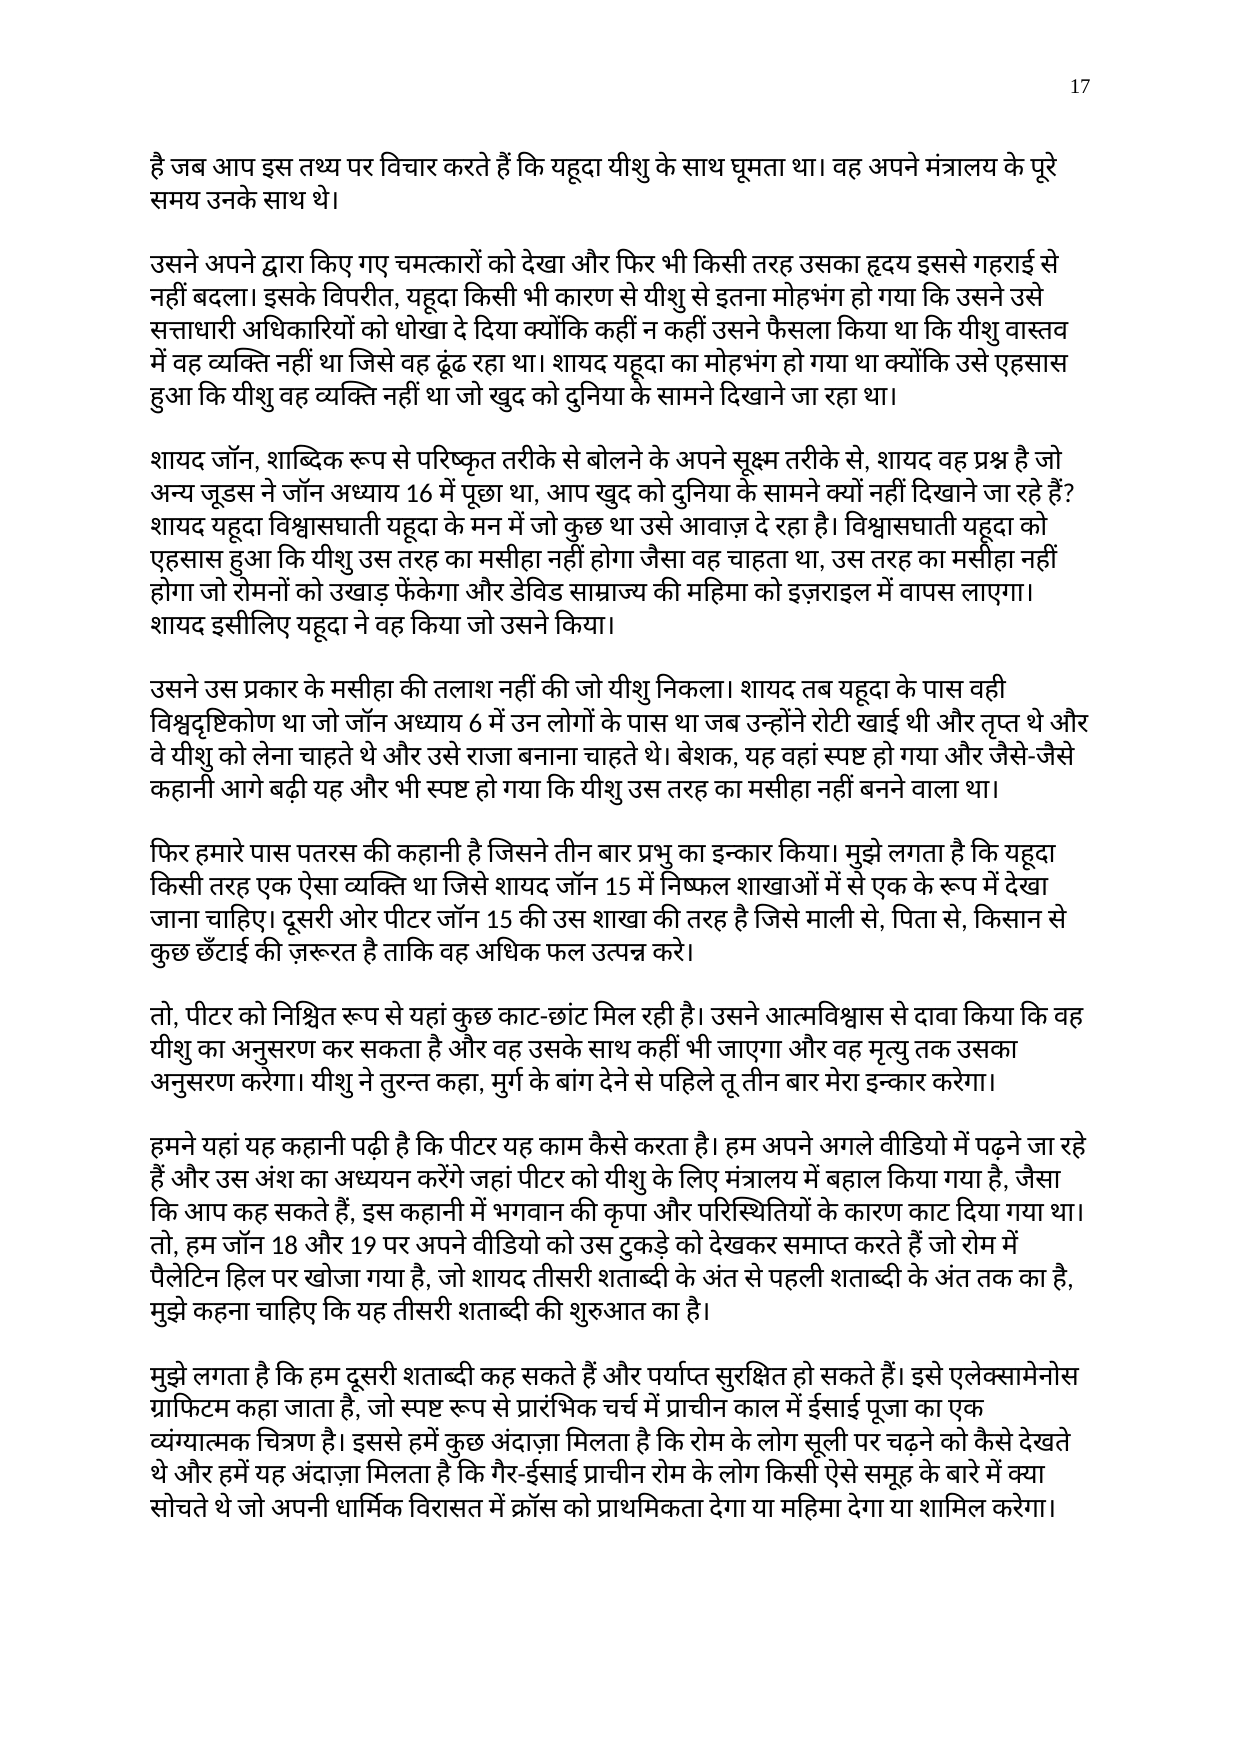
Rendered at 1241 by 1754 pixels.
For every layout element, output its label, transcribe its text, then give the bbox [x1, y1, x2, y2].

text उसने उस प्रकार के मसीहा की तलाश नहीं की जो यीशु निकला। शायद तब यहूदा के पास वही विश्वदृष्टिकोण था जो जॉन अध्याय 6 में उन लोगों के पास था जब उन्होंने रोटी खाई थी और तृप्त थे और वे यीशु को लेना चाहते थे और उसे राजा बनाना चाहते थे। बेशक, यह वहां स्पष्ट हो गया और जैसे-जैसे कहानी आगे बढ़ी यह और भी स्पष्ट हो गया कि यीशु उस तरह का मसीहा नहीं बनने वाला था। [150, 673, 1090, 805]
text उसने अपने द्वारा किए गए चमत्कारों को देखा और फिर भी किसी तरह उसका हृदय इससे गहराई से नहीं बदला। इसके विपरीत, यहूदा किसी भी कारण से यीशु से इतना मोहभंग हो गया कि उसने उसे सत्ताधारी अधिकारियों को धोखा दे दिया क्योंकि कहीं न कहीं उसने फैसला किया था कि यीशु वास्तव में वह व्यक्ति नहीं था जिसे वह ढूंढ रहा था। शायद यहूदा का मोहभंग हो गया था क्योंकि उसे एहसास हुआ कि यीशु वह व्यक्ति नहीं था जो खुद को दुनिया के सामने दिखाने जा रहा था। [150, 247, 1090, 412]
text मुझे लगता है कि हम दूसरी शताब्दी कह सकते हैं और पर्याप्त सुरक्षित हो सकते हैं। इसे एलेक्सामेनोस ग्राफिटम कहा जाता है, जो स्पष्ट रूप से प्रारंभिक चर्च में प्राचीन काल में ईसाई पूजा का एक व्यंग्यात्मक चित्रण है। इससे हमें कुछ अंदाज़ा मिलता है कि रोम के लोग सूली पर चढ़ने को कैसे देखते थे और हमें यह अंदाज़ा मिलता है कि गैर-ईसाई प्राचीन रोम के लोग किसी ऐसे समूह के बारे में क्या सोचते थे जो अपनी धार्मिक विरासत में क्रॉस को प्राथमिकता देगा या महिमा देगा या शामिल करेगा। [150, 1359, 1090, 1524]
text हमने यहां यह कहानी पढ़ी है कि पीटर यह काम कैसे करता है। हम अपने अगले वीडियो में पढ़ने जा रहे हैं और उस अंश का अध्ययन करेंगे जहां पीटर को यीशु के लिए मंत्रालय में बहाल किया गया है, जैसा कि आप कह सकते हैं, इस कहानी में भगवान की कृपा और परिस्थितियों के कारण काट दिया गया था। तो, हम जॉन 18 और 19 पर अपने वीडियो को उस टुकड़े को देखकर समाप्त करते हैं जो रोम में पैलेटिन हिल पर खोजा गया है, जो शायद तीसरी शताब्दी के अंत से पहली शताब्दी के अंत तक का है, मुझे कहना चाहिए कि यह तीसरी शताब्दी की शुरुआत का है। [150, 1129, 1090, 1327]
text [150, 150, 1090, 216]
text शायद जॉन, शाब्दिक रूप से परिष्कृत तरीके से बोलने के अपने सूक्ष्म तरीके से, शायद वह प्रश्न है जो अन्य जूडस ने जॉन अध्याय 16 में पूछा था, आप खुद को दुनिया के सामने क्यों नहीं दिखाने जा रहे हैं? शायद यहूदा विश्वासघाती यहूदा के मन में जो कुछ था उसे आवाज़ दे रहा है। विश्वासघाती यहूदा को एहसास हुआ कि यीशु उस तरह का मसीहा नहीं होगा जैसा वह चाहता था, उस तरह का मसीहा नहीं होगा जो रोमनों को उखाड़ फेंकेगा और डेविड साम्राज्य की महिमा को इज़राइल में वापस लाएगा। शायद इसीलिए यहूदा ने वह किया जो उसने किया। [150, 443, 1090, 642]
text फिर हमारे पास पतरस की कहानी है जिसने तीन बार प्रभु का इन्कार किया। मुझे लगता है कि यहूदा किसी तरह एक ऐसा व्यक्ति था जिसे शायद जॉन 15 में निष्फल शाखाओं में से एक के रूप में देखा जाना चाहिए। दूसरी ओर पीटर जॉन 15 की उस शाखा की तरह है जिसे माली से, पिता से, किसान से कुछ छँटाई की ज़रूरत है ताकि वह अधिक फल उत्पन्न करे। [150, 836, 1090, 968]
text तो, पीटर को निश्चित रूप से यहां कुछ काट-छांट मिल रही है। उसने आत्मविश्वास से दावा किया कि वह यीशु का अनुसरण कर सकता है और वह उसके साथ कहीं भी जाएगा और वह मृत्यु तक उसका अनुसरण करेगा। यीशु ने तुरन्त कहा, मुर्ग के बांग देने से पहिले तू तीन बार मेरा इन्कार करेगा। [150, 999, 1090, 1098]
